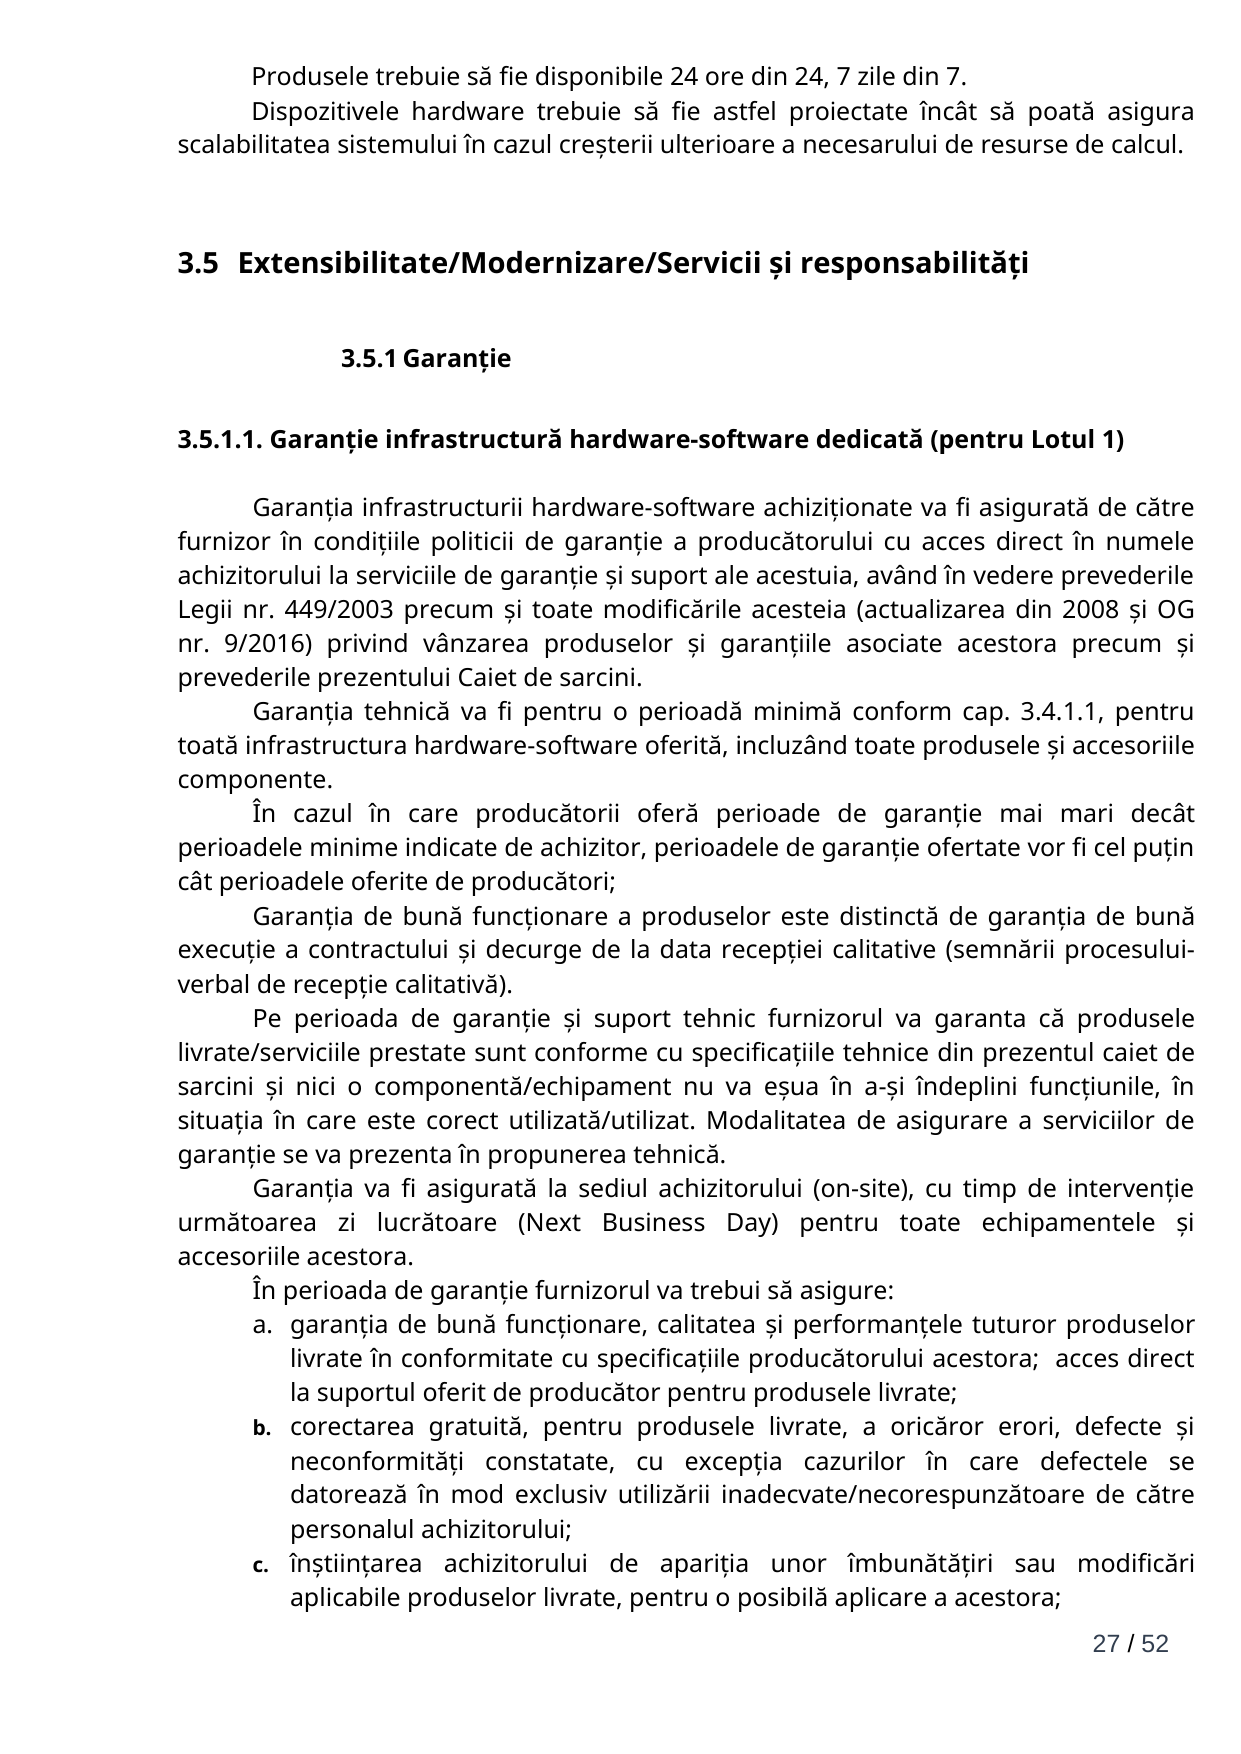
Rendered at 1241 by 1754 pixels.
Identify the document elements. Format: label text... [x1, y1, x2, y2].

text Garanția infrastructurii hardware-software achiziționate va fi asigurată de către furnizor în condițiile politicii de garanție a producătorului cu acces direct în numele achizitorului la serviciile de garanție și suport ale acestuia, având în vedere prevederile Legii nr. 449/2003 precum și toate modificările acesteia (actualizarea din 2008 și OG nr. 9/2016) privind vânzarea produselor și garanțiile asociate acestora precum și prevederile prezentului Caiet de sarcini. [177, 489, 1196, 694]
list corectarea gratuită, pentru produsele livrate, a oricăror erori, defecte și neconformități constatate, cu excepția cazurilor în care defectele se datorează în mod exclusiv utilizării inadecvate/necorespunzătoare de către personalul achizitorului; [252, 1409, 1196, 1545]
subtitle Garanție [252, 341, 1196, 375]
text 3.5.1.1. Garanție infrastructură hardware-software dedicată (pentru Lotul 1) [177, 421, 1196, 455]
text Garanția va fi asigurată la sediul achizitorului (on-site), cu timp de intervenție următoarea zi lucrătoare (Next Business Day) pentru toate echipamentele și accesoriile acestora. [177, 1171, 1196, 1273]
text Produsele trebuie să fie disponibile 24 ore din 24, 7 zile din 7. [177, 59, 1196, 93]
text În perioada de garanție furnizorul va trebui să asigure: [177, 1273, 1196, 1307]
text Garanția de bună funcționare a produselor este distinctă de garanția de bună execuție a contractului și decurge de la data recepției calitative (semnării procesului-verbal de recepție calitativă). [177, 898, 1196, 1000]
text Dispozitivele hardware trebuie să fie astfel proiectate încât să poată asigura scalabilitatea sistemului în cazul creșterii ulterioare a necesarului de resurse de calcul. [177, 93, 1196, 161]
text Pe perioada de garanție și suport tehnic furnizorul va garanta că produsele livrate/serviciile prestate sunt conforme cu specificațiile tehnice din prezentul caiet de sarcini și nici o componentă/echipament nu va eșua în a-și îndeplini funcțiunile, în situația în care este corect utilizată/utilizat. Modalitatea de asigurare a serviciilor de garanție se va prezenta în propunerea tehnică. [177, 1000, 1196, 1171]
subtitle Extensibilitate/Modernizare/Servicii și responsabilități [177, 242, 1196, 282]
text În cazul în care producătorii oferă perioade de garanție mai mari decât perioadele minime indicate de achizitor, perioadele de garanție ofertate vor fi cel puțin cât perioadele oferite de producători; [177, 796, 1196, 898]
list înștiințarea achizitorului de apariția unor îmbunătățiri sau modificări aplicabile produselor livrate, pentru o posibilă aplicare a acestora; [252, 1545, 1196, 1613]
text Garanția tehnică va fi pentru o perioadă minimă conform cap. 3.4.1.1, pentru toată infrastructura hardware-software oferită, incluzând toate produsele și accesoriile componente. [177, 694, 1196, 796]
list garanția de bună funcționare, calitatea și performanțele tuturor produselor livrate în conformitate cu specificațiile producătorului acestora; acces direct la suportul oferit de producător pentru produsele livrate; [252, 1307, 1196, 1409]
